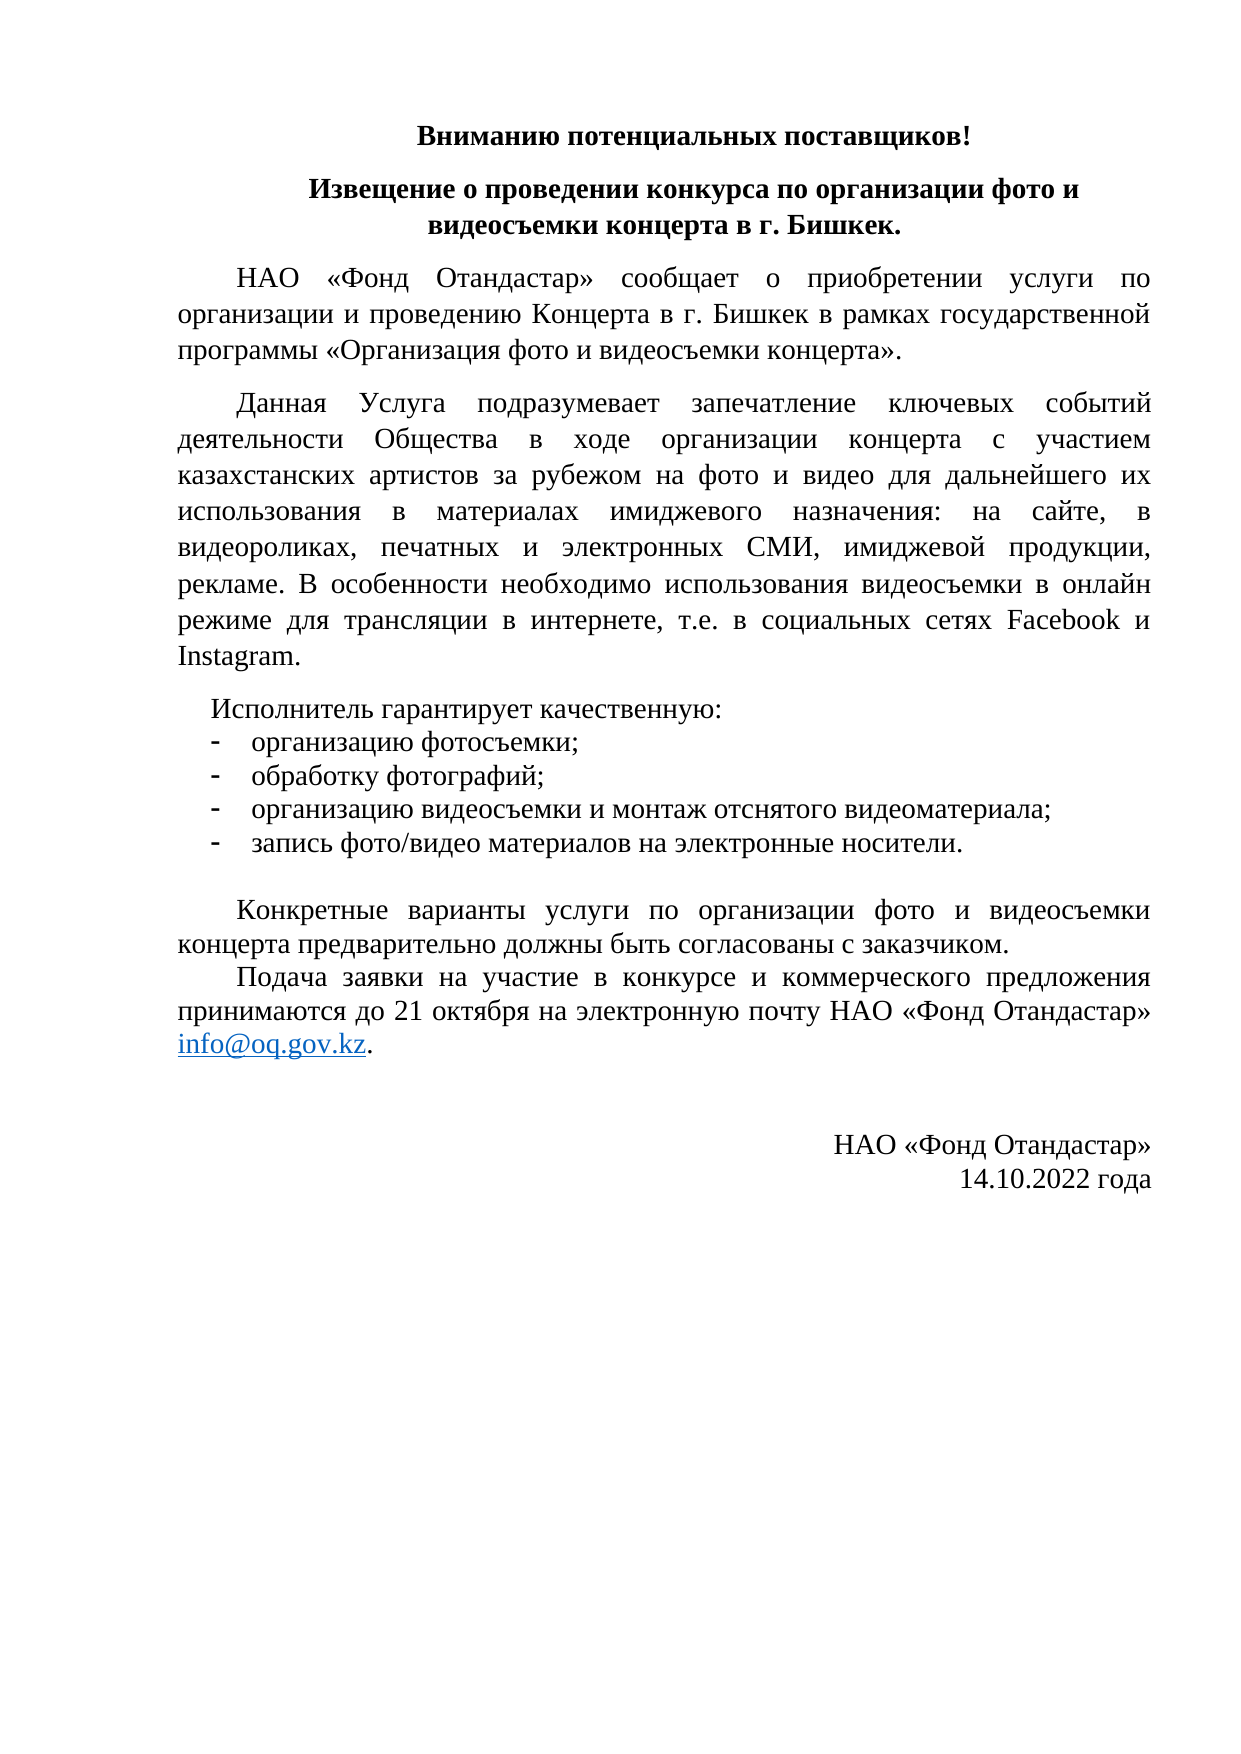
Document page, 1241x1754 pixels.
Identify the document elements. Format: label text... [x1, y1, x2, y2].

text Подача заявки на участие в конкурсе и коммерческого предложения принимаются до 21 октября на электронную почту НАО «Фонд Отандастар» info@oq.gov.kz. [177, 959, 1152, 1060]
text НАО «Фонд Отандастар» сообщает о приобретении услуги по организации и проведению Концерта в г. Бишкек в рамках государственной программы «Организация фото и видеосъемки концерта». [177, 260, 1152, 366]
text НАО «Фонд Отандастар» [177, 1127, 1152, 1161]
text Вниманию потенциальных поставщиков! [177, 118, 1152, 152]
text Данная Услуга подразумевает запечатление ключевых событий деятельности Общества в ходе организации концерта с участием казахстанских артистов за рубежом на фото и видео для дальнейшего их использования в материалах имиджевого назначения: на сайте, в видеороликах, печатных и электронных СМИ, имиджевой продукции, рекламе. В особенности необходимо использования видеосъемки в онлайн режиме для трансляции в интернете, т.е. в социальных сетях Facebook и Instagram. [177, 385, 1152, 672]
list запись фото/видео материалов на электронные носители. [177, 825, 1152, 859]
text Исполнитель гарантирует качественную: [177, 691, 1152, 724]
list организацию видеосъемки и монтаж отснятого видеоматериала; [177, 792, 1152, 825]
text 14.10.2022 года [177, 1161, 1152, 1194]
list организацию фотосъемки; [177, 724, 1152, 758]
text Конкретные варианты услуги по организации фото и видеосъемки концерта предварительно должны быть согласованы с заказчиком. [177, 892, 1152, 959]
text Извещение о проведении конкурса по организации фото и видеосъемки концерта в г. Бишкек. [177, 171, 1152, 241]
list обработку фотографий; [177, 758, 1152, 792]
